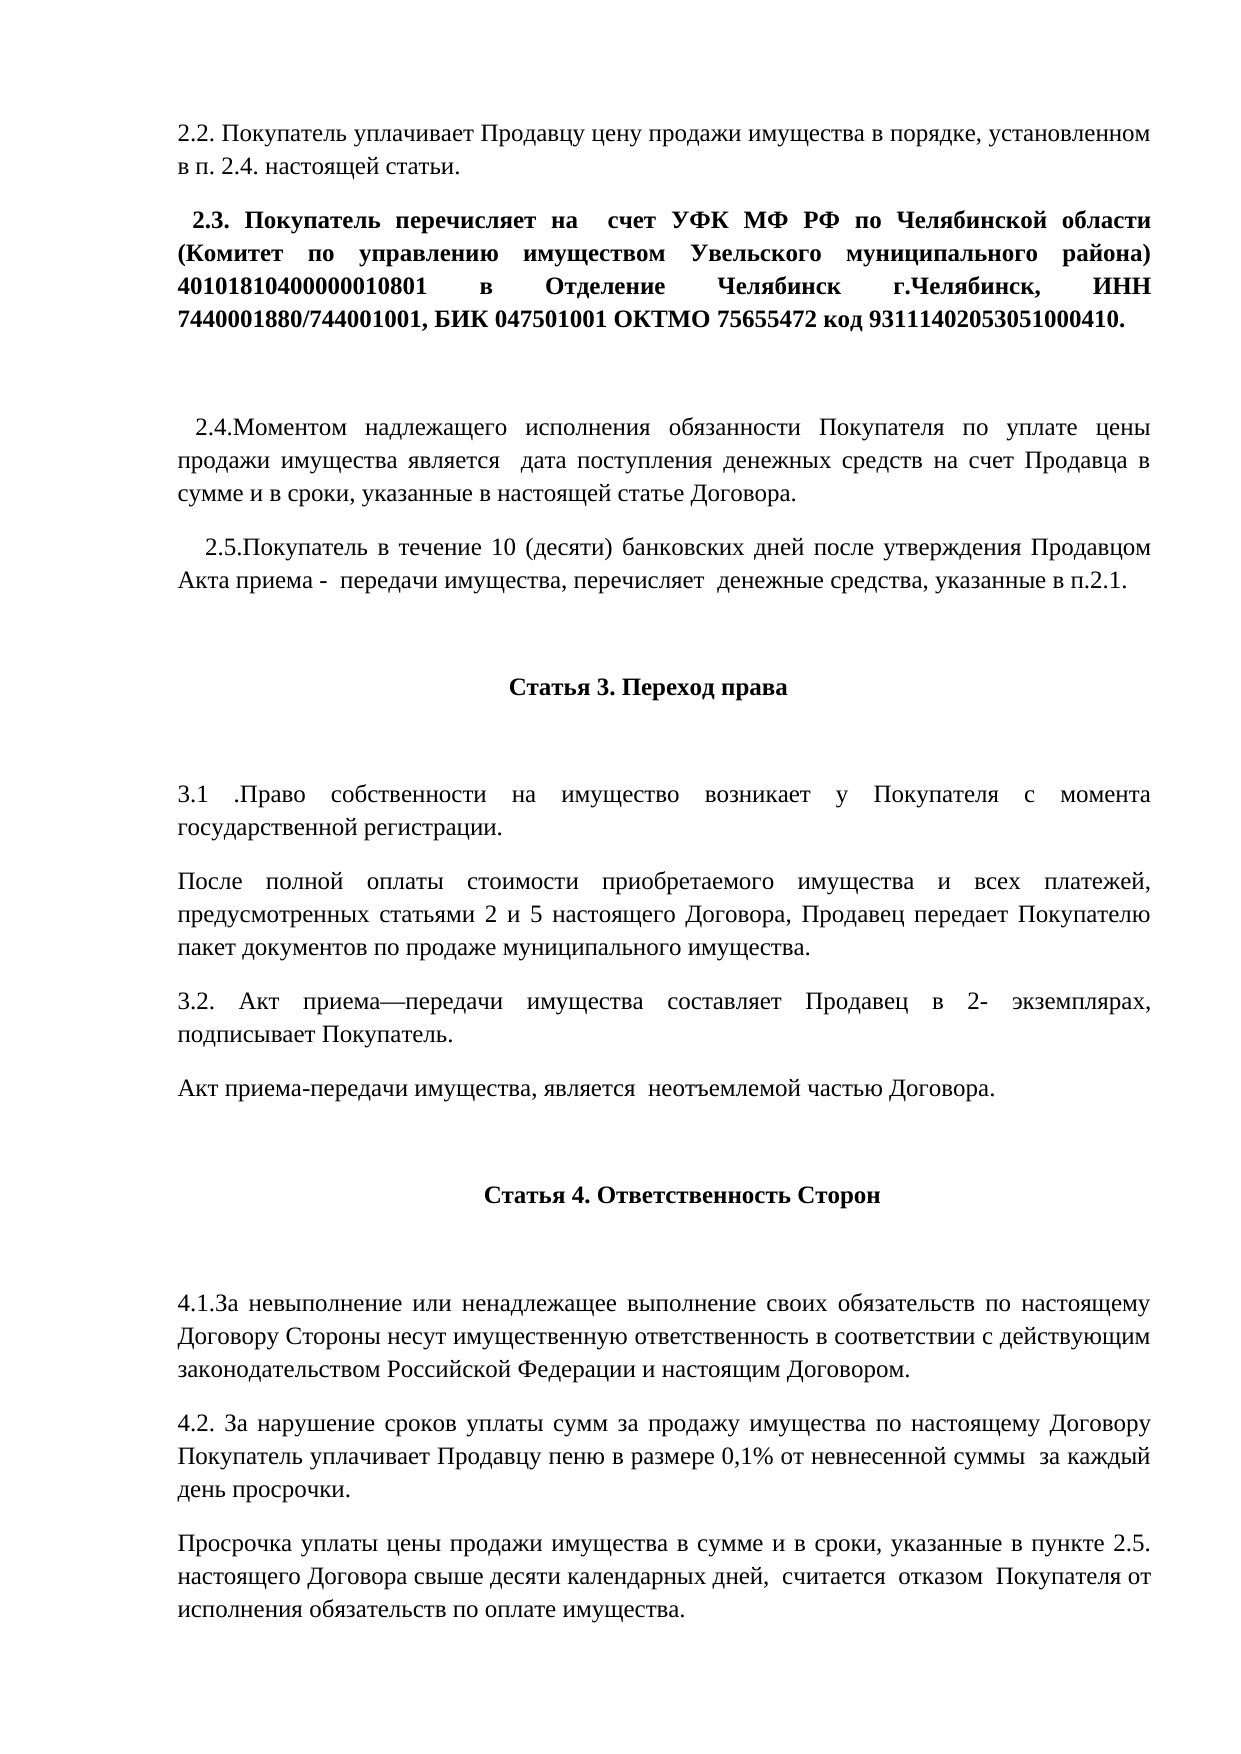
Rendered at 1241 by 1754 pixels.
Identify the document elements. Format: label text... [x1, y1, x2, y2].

text 2.5.Покупатель в течение 10 (десяти) банковских дней после утверждения Продавцом Акта приема - передачи имущества, перечисляет денежные средства, указанные в п.2.1. [177, 532, 1152, 593]
text 4.2. За нарушение сроков уплаты сумм за продажу имущества по настоящему Договору Покупатель уплачивает Продавцу пеню в размере 0,1% от невнесенной суммы за каждый день просрочки. [177, 1408, 1152, 1503]
text 2.2. Покупатель уплачивает Продавцу цену продажи имущества в порядке, установленном в п. 2.4. настоящей статьи. [177, 118, 1152, 180]
text 2.4.Моментом надлежащего исполнения обязанности Покупателя по уплате цены продажи имущества является дата поступления денежных средств на счет Продавца в сумме и в сроки, указанные в настоящей статье Договора. [177, 412, 1152, 507]
text Просрочка уплаты цены продажи имущества в сумме и в сроки, указанные в пункте 2.5. настоящего Договора свыше десяти календарных дней, считается отказом Покупателя от исполнения обязательств по оплате имущества. [177, 1528, 1152, 1623]
text Статья 3. Переход права [177, 672, 1152, 701]
text Акт приема-передачи имущества, является неотъемлемой частью Договора. [177, 1073, 1152, 1102]
text После полной оплаты стоимости приобретаемого имущества и всех платежей, предусмотренных статьями 2 и 5 настоящего Договора, Продавец передает Покупателю пакет документов по продаже муниципального имущества. [177, 866, 1152, 961]
text Статья 4. Ответственность Сторон [177, 1181, 1152, 1209]
text 4.1.За невыполнение или ненадлежащее выполнение своих обязательств по настоящему Договору Стороны несут имущественную ответственность в соответствии с действующим законодательством Российской Федерации и настоящим Договором. [177, 1288, 1152, 1383]
text 3.1 .Право собственности на имущество возникает у Покупателя с момента государственной регистрации. [177, 779, 1152, 841]
text 2.3. Покупатель перечисляет на счет УФК МФ РФ по Челябинской области (Комитет по управлению имуществом Увельского муниципального района) 40101810400000010801 в Отделение Челябинск г.Челябинск, ИНН 7440001880/744001001, БИК 047501001 ОКТМО 75655472 код 93111402053051000410. [177, 205, 1152, 333]
text 3.2. Акт приема—передачи имущества составляет Продавец в 2- экземплярах, подписывает Покупатель. [177, 986, 1152, 1048]
